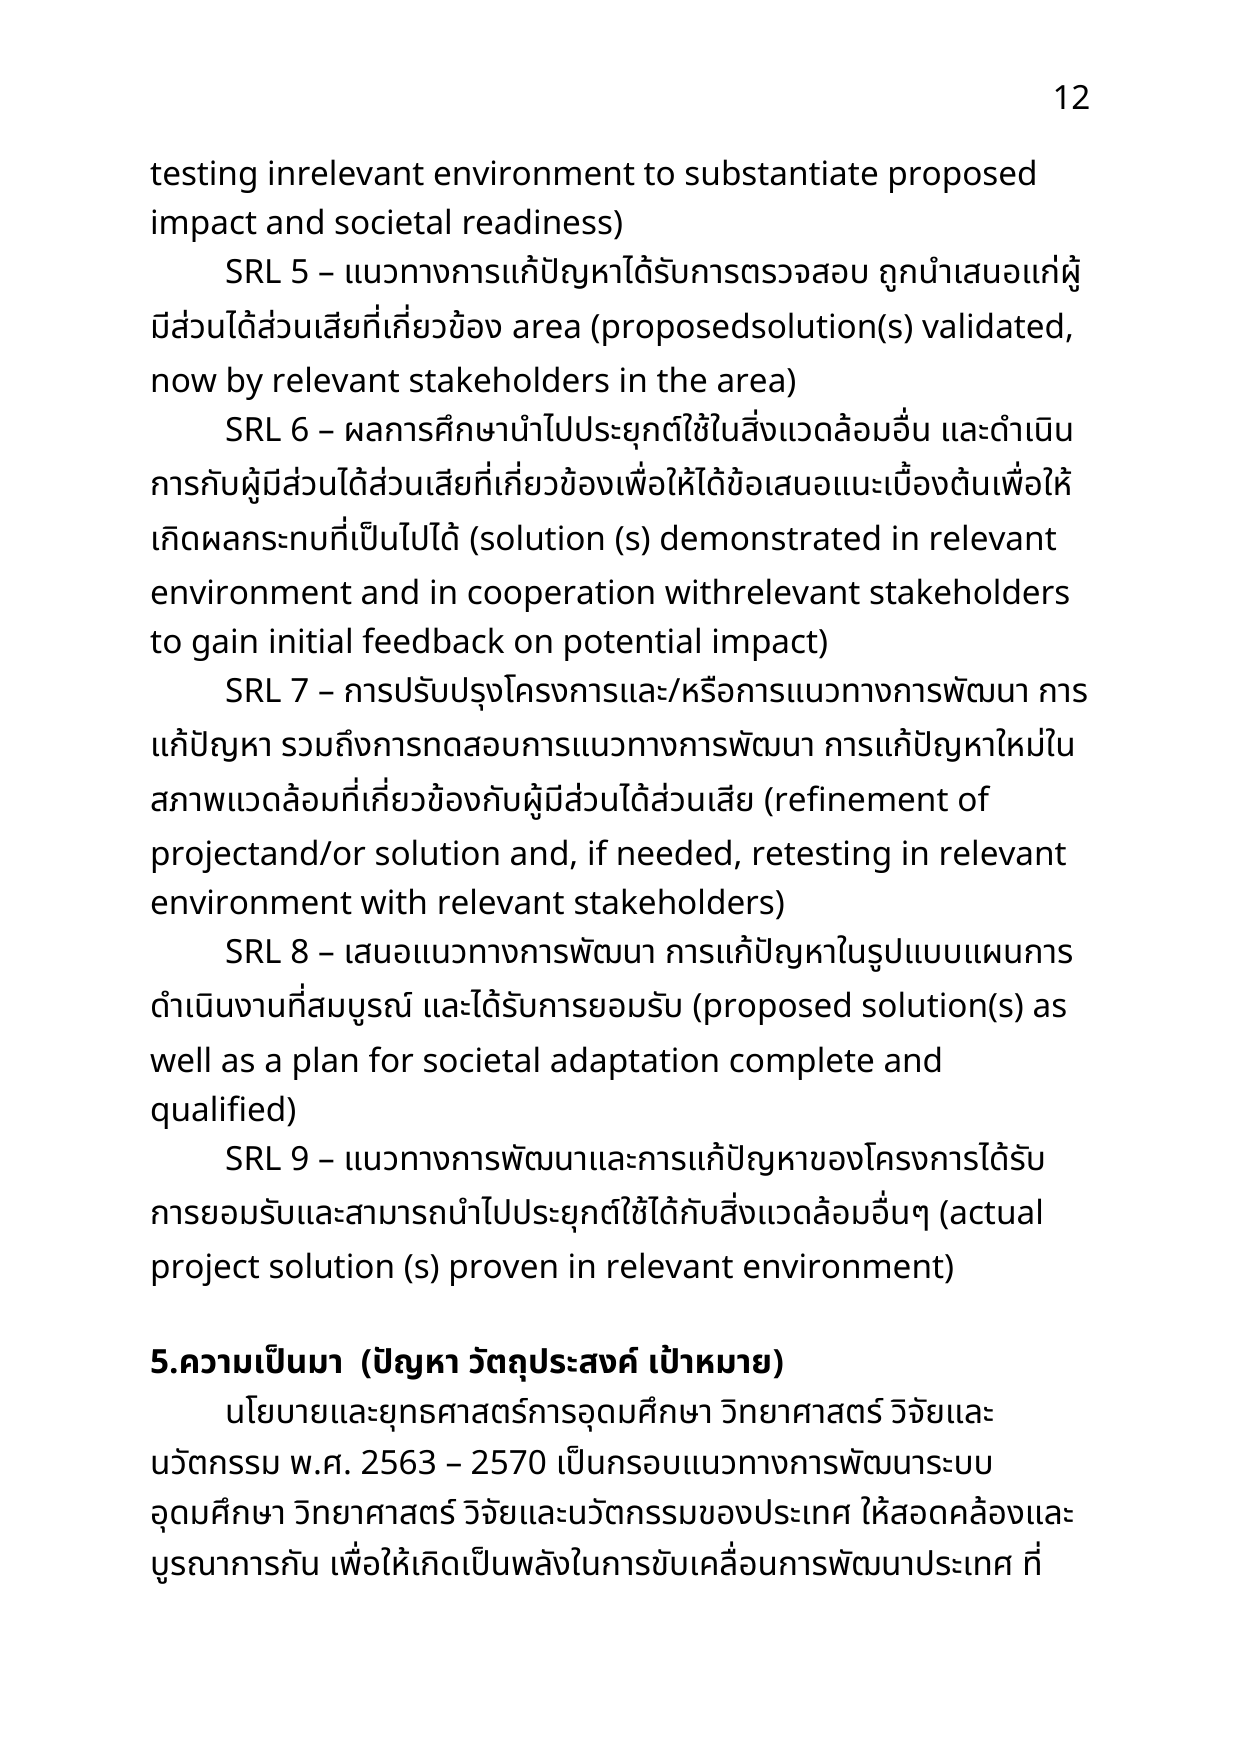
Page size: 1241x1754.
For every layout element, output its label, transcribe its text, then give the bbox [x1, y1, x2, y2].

text 5.ความเป็นมา (ปัญหา วัตถุประสงค์ เป้าหมาย) [150, 1337, 1090, 1388]
text SRL 5 – แนวทางการแก้ปัญหาได้รับการตรวจสอบ ถูกนำเสนอแก่ผู้มีส่วนได้ส่วนเสียที่เกี่ยวข้อง area (proposedsolution(s) validated, now by relevant stakeholders in the area) [150, 248, 1090, 402]
text SRL 8 – เสนอแนวทางการพัฒนา การแก้ปัญหาในรูปแบบแผนการดำเนินงานที่สมบูรณ์ และได้รับการยอมรับ (proposed solution(s) as well as a plan for societal adaptation complete and qualified) [150, 928, 1090, 1131]
text SRL 7 – การปรับปรุงโครงการและ/หรือการแนวทางการพัฒนา การแก้ปัญหา รวมถึงการทดสอบการแนวทางการพัฒนา การแก้ปัญหาใหม่ในสภาพแวดล้อมที่เกี่ยวข้องกับผู้มีส่วนได้ส่วนเสีย (refinement of projectand/or solution and, if needed, retesting in relevant environment with relevant stakeholders) [150, 667, 1090, 924]
text SRL 6 – ผลการศึกษานำไปประยุกต์ใช้ในสิ่งแวดล้อมอื่น และดำเนินการกับผู้มีส่วนได้ส่วนเสียที่เกี่ยวข้องเพื่อให้ได้ข้อเสนอแนะเบื้องต้นเพื่อให้เกิดผลกระทบที่เป็นไปได้ (solution (s) demonstrated in relevant environment and in cooperation withrelevant stakeholders to gain initial feedback on potential impact) [150, 406, 1090, 663]
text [150, 150, 1090, 244]
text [150, 1388, 1090, 1590]
text SRL 9 – แนวทางการพัฒนาและการแก้ปัญหาของโครงการได้รับการยอมรับและสามารถนำไปประยุกต์ใช้ได้กับสิ่งแวดล้อมอื่นๆ (actual project solution (s) proven in relevant environment) [150, 1134, 1090, 1288]
